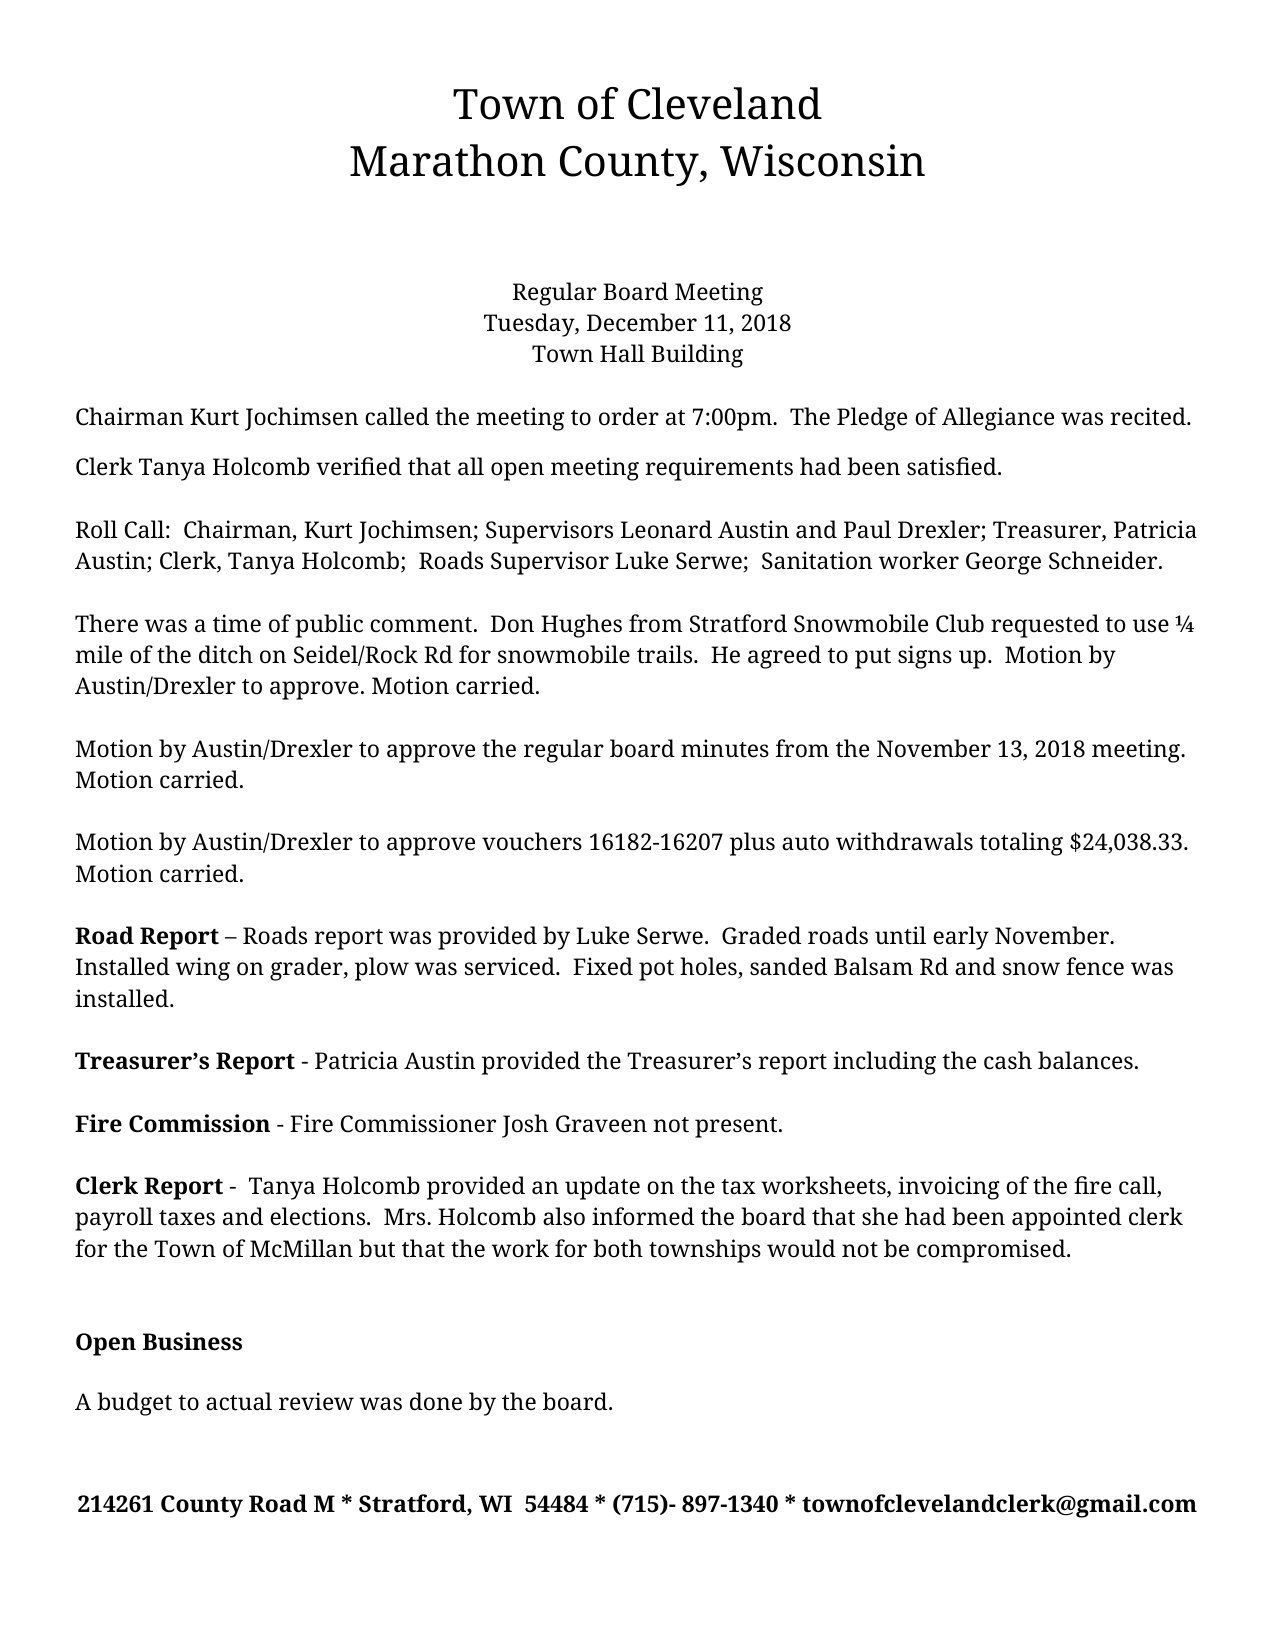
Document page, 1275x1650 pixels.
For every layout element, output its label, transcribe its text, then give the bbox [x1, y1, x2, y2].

text Motion by Austin/Drexler to approve vouchers 16182-16207 plus auto withdrawals totaling $24,038.33. Motion carried. [75, 826, 1200, 889]
text Regular Board Meeting [75, 276, 1200, 307]
text Roll Call: Chairman, Kurt Jochimsen; Supervisors Leonard Austin and Paul Drexler; Treasurer, Patricia Austin; Clerk, Tanya Holcomb; Roads Supervisor Luke Serwe; Sanitation worker George Schneider. [75, 514, 1200, 576]
text Clerk Tanya Holcomb verified that all open meeting requirements had been satisfied. [75, 451, 1200, 482]
text Open Business [75, 1326, 1200, 1357]
text Tuesday, December 11, 2018 [75, 307, 1200, 338]
text Treasurer’s Report - Patricia Austin provided the Treasurer’s report including the cash balances. [75, 1045, 1200, 1076]
text Road Report – Roads report was provided by Luke Serwe. Graded roads until early November. Installed wing on grader, plow was serviced. Fixed pot holes, sanded Balsam Rd and snow fence was installed. [75, 920, 1200, 1014]
text Town Hall Building [75, 338, 1200, 369]
text There was a time of public comment. Don Hughes from Stratford Snowmobile Club requested to use ¼ mile of the ditch on Seidel/Rock Rd for snowmobile trails. He agreed to put signs up. Motion by Austin/Drexler to approve. Motion carried. [75, 607, 1200, 701]
text Chairman Kurt Jochimsen called the meeting to order at 7:00pm. The Pledge of Allegiance was recited. [75, 401, 1200, 432]
text Fire Commission - Fire Commissioner Josh Graveen not present. [75, 1107, 1200, 1139]
text Clerk Report - Tanya Holcomb provided an update on the tax worksheets, invoicing of the fire call, payroll taxes and elections. Mrs. Holcomb also informed the board that she had been appointed clerk for the Town of McMillan but that the work for both townships would not be compromised. [75, 1170, 1200, 1264]
text Motion by Austin/Drexler to approve the regular board minutes from the November 13, 2018 meeting. Motion carried. [75, 732, 1200, 795]
text A budget to actual review was done by the board. [75, 1386, 1200, 1417]
